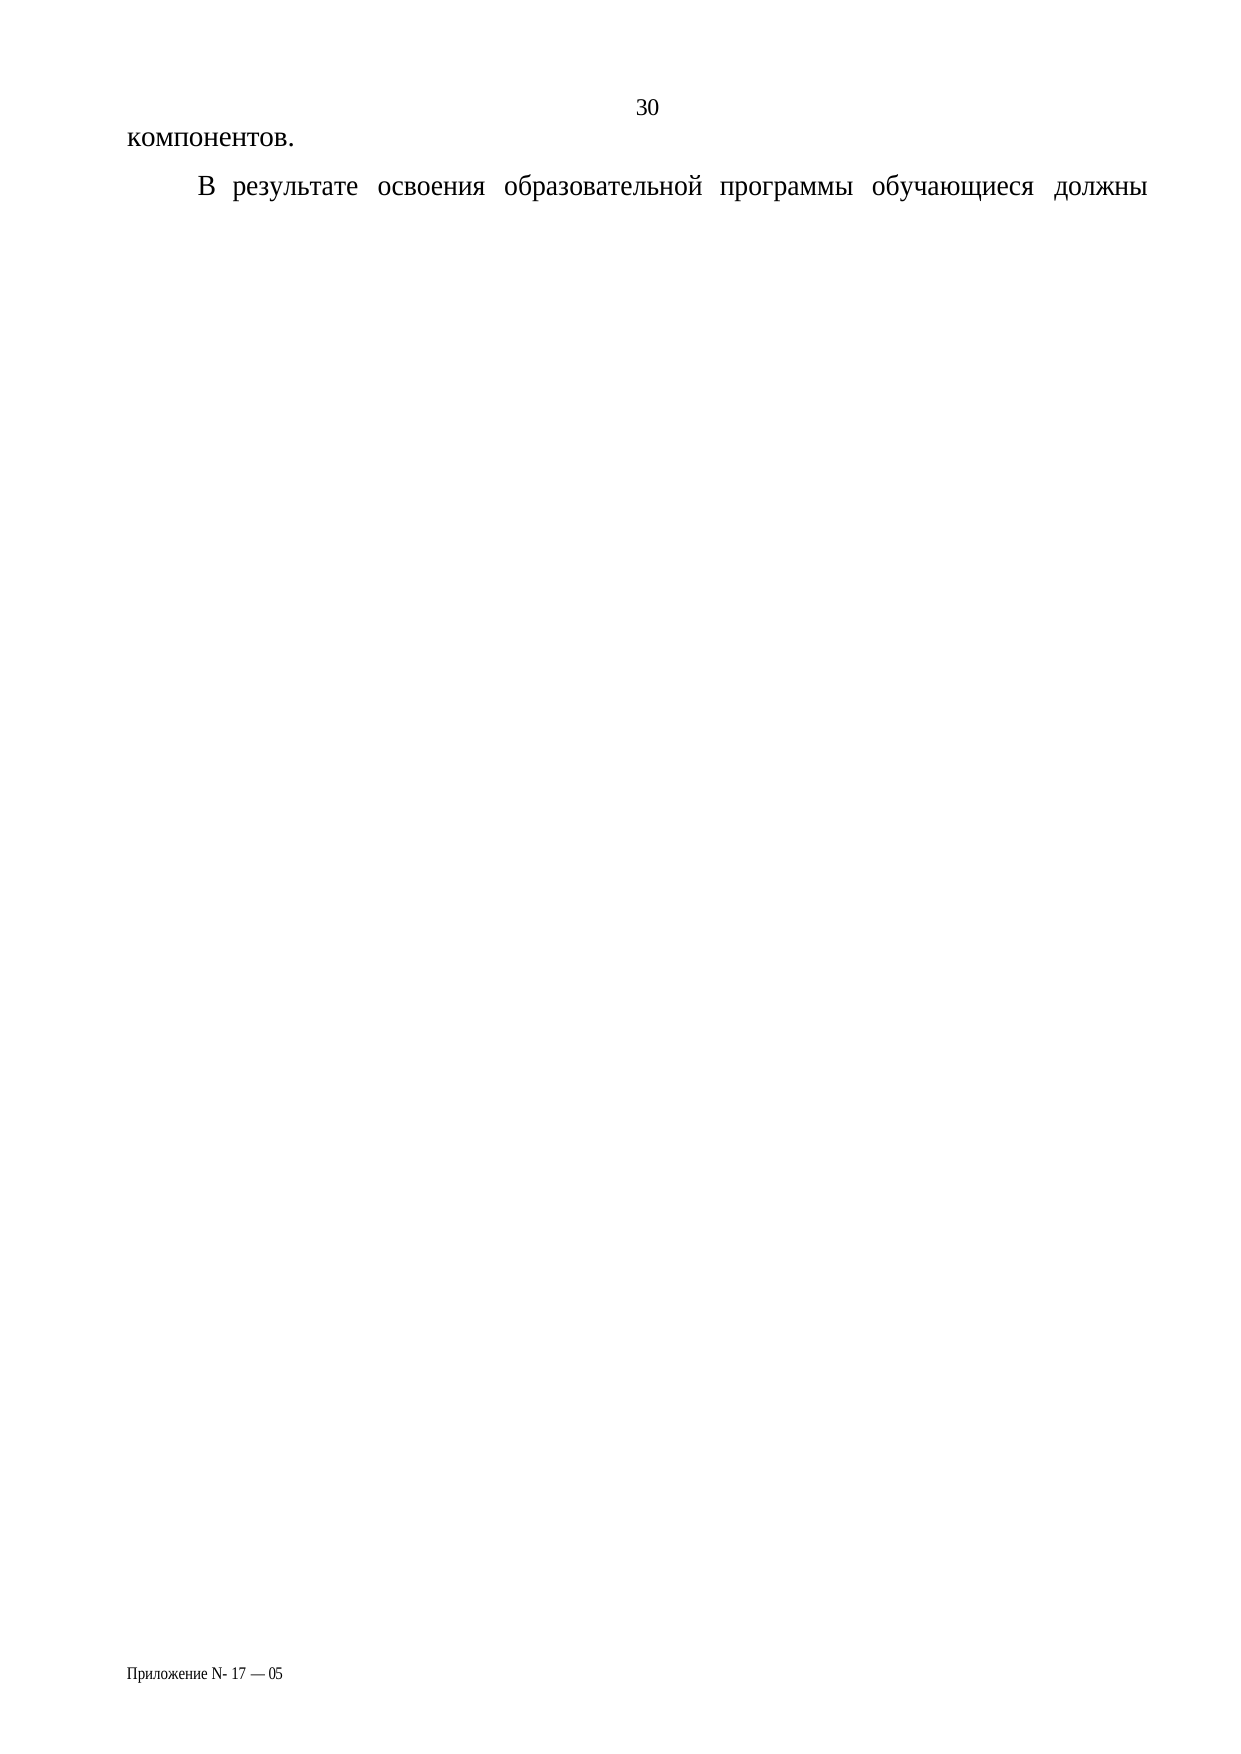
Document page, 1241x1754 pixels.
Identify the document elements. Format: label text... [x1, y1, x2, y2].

text В результате освоения образовательной программы обучающиеся должны [197, 169, 1192, 201]
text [127, 119, 1160, 152]
